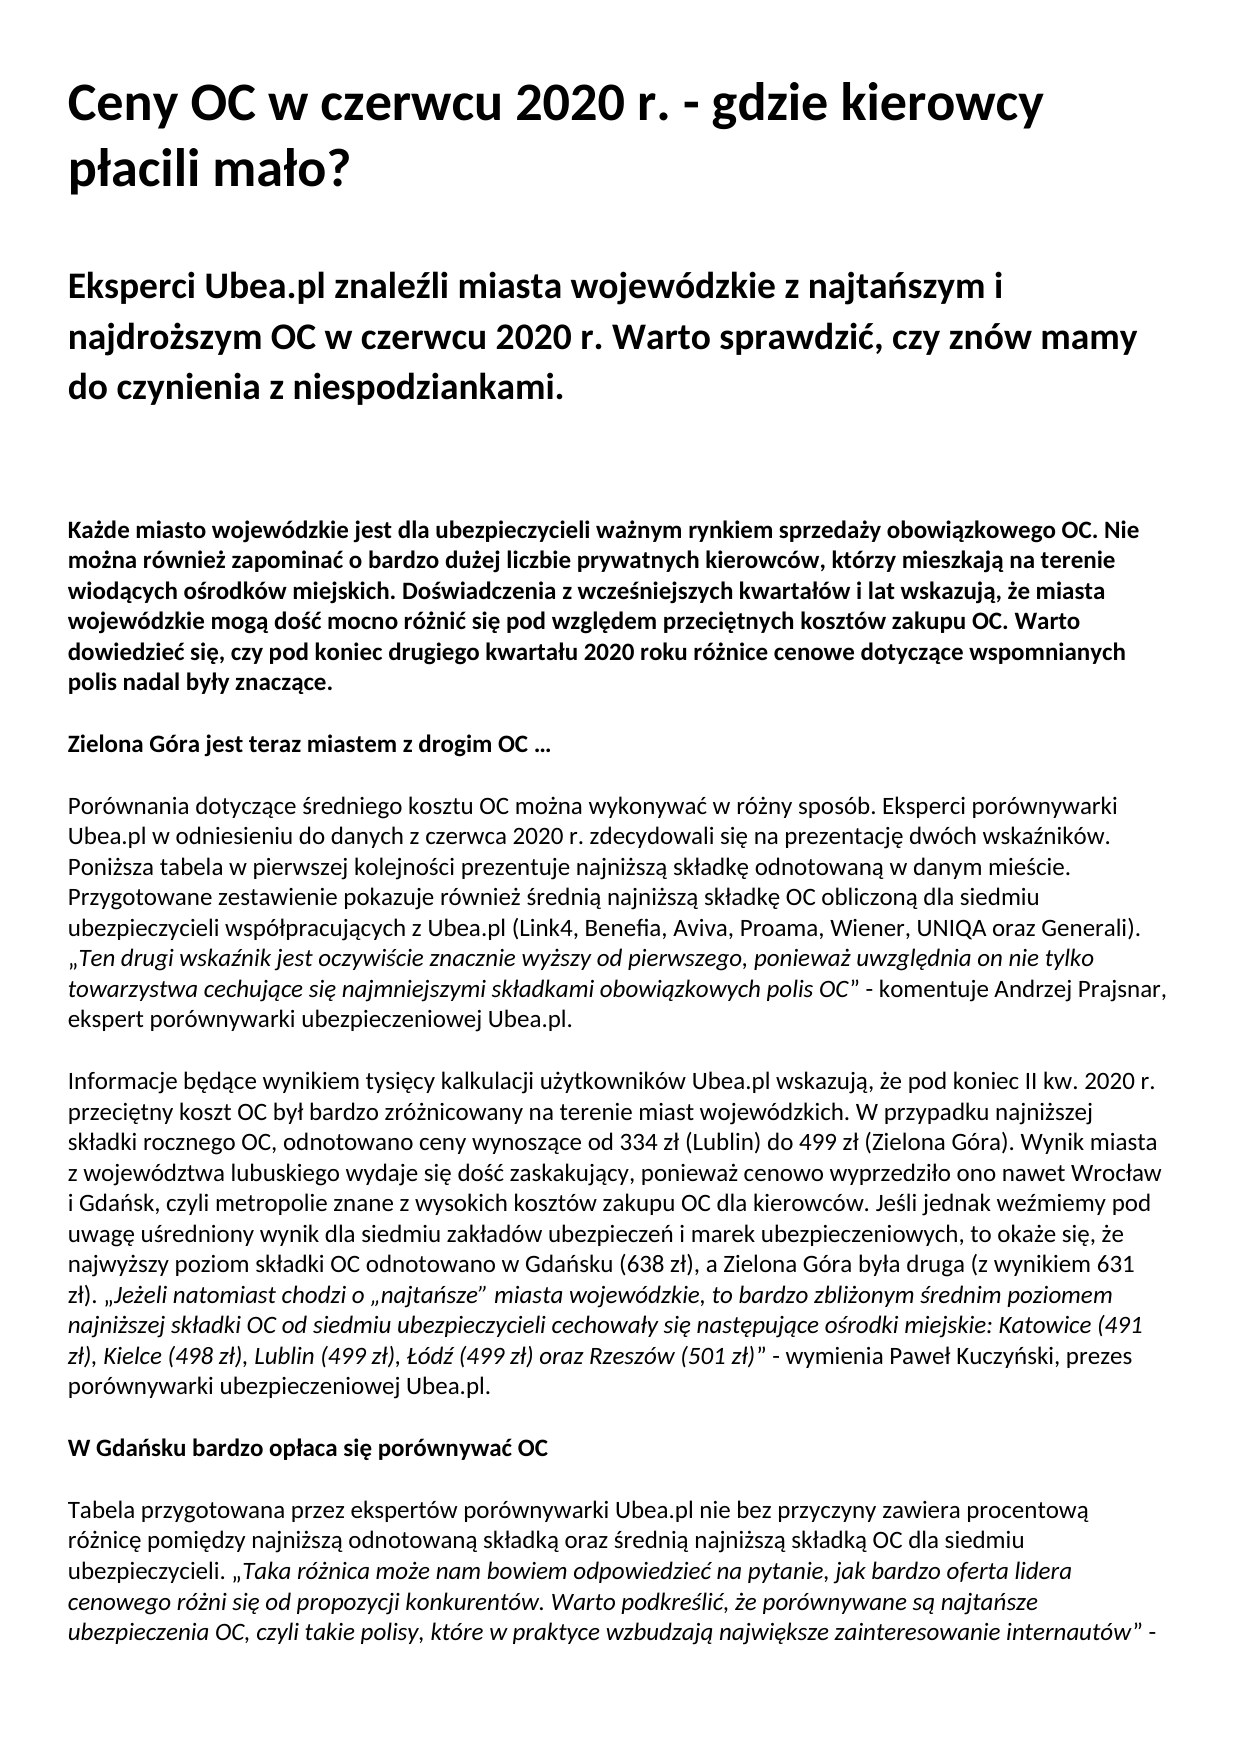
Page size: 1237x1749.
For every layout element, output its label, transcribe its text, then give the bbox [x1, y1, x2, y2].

text W Gdańsku bardzo opłaca się porównywać OC [68, 1432, 1169, 1463]
text Zielona Góra jest teraz miastem z drogim OC … [68, 728, 1169, 759]
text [68, 1494, 1169, 1647]
text Każde miasto wojewódzkie jest dla ubezpieczycieli ważnym rynkiem sprzedaży obowiązkowego OC. Nie można również zapominać o bardzo dużej liczbie prywatnych kierowców, którzy mieszkają na terenie wiodących ośrodków miejskich. Doświadczenia z wcześniejszych kwartałów i lat wskazują, że miasta wojewódzkie mogą dość mocno różnić się pod względem przeciętnych kosztów zakupu OC. Warto dowiedzieć się, czy pod koniec drugiego kwartału 2020 roku różnice cenowe dotyczące wspomnianych polis nadal były znaczące. [68, 514, 1169, 697]
text Ceny OC w czerwcu 2020 r. - gdzie kierowcy płacili mało? [68, 68, 1169, 200]
text Eksperci Ubea.pl znaleźli miasta wojewódzkie z najtańszym i najdroższym OC w czerwcu 2020 r. Warto sprawdzić, czy znów mamy do czynienia z niespodziankami. [68, 262, 1169, 409]
text Informacje będące wynikiem tysięcy kalkulacji użytkowników Ubea.pl wskazują, że pod koniec II kw. 2020 r. przeciętny koszt OC był bardzo zróżnicowany na terenie miast wojewódzkich. W przypadku najniższej składki rocznego OC, odnotowano ceny wynoszące od 334 zł (Lublin) do 499 zł (Zielona Góra). Wynik miasta z województwa lubuskiego wydaje się dość zaskakujący, ponieważ cenowo wyprzedziło ono nawet Wrocław i Gdańsk, czyli metropolie znane z wysokich kosztów zakupu OC dla kierowców. Jeśli jednak weźmiemy pod uwagę uśredniony wynik dla siedmiu zakładów ubezpieczeń i marek ubezpieczeniowych, to okaże się, że najwyższy poziom składki OC odnotowano w Gdańsku (638 zł), a Zielona Góra była druga (z wynikiem 631 zł). „Jeżeli natomiast chodzi o „najtańsze” miasta wojewódzkie, to bardzo zbliżonym średnim poziomem najniższej składki OC od siedmiu ubezpieczycieli cechowały się następujące ośrodki miejskie: Katowice (491 zł), Kielce (498 zł), Lublin (499 zł), Łódź (499 zł) oraz Rzeszów (501 zł)” - wymienia Paweł Kuczyński, prezes porównywarki ubezpieczeniowej Ubea.pl. [68, 1065, 1169, 1401]
text Porównania dotyczące średniego kosztu OC można wykonywać w różny sposób. Eksperci porównywarki Ubea.pl w odniesieniu do danych z czerwca 2020 r. zdecydowali się na prezentację dwóch wskaźników. Poniższa tabela w pierwszej kolejności prezentuje najniższą składkę odnotowaną w danym mieście. Przygotowane zestawienie pokazuje również średnią najniższą składkę OC obliczoną dla siedmiu ubezpieczycieli współpracujących z Ubea.pl (Link4, Benefia, Aviva, Proama, Wiener, UNIQA oraz Generali). „Ten drugi wskaźnik jest oczywiście znacznie wyższy od pierwszego, ponieważ uwzględnia on nie tylko towarzystwa cechujące się najmniejszymi składkami obowiązkowych polis OC” - komentuje Andrzej Prajsnar, ekspert porównywarki ubezpieczeniowej Ubea.pl. [68, 790, 1169, 1034]
